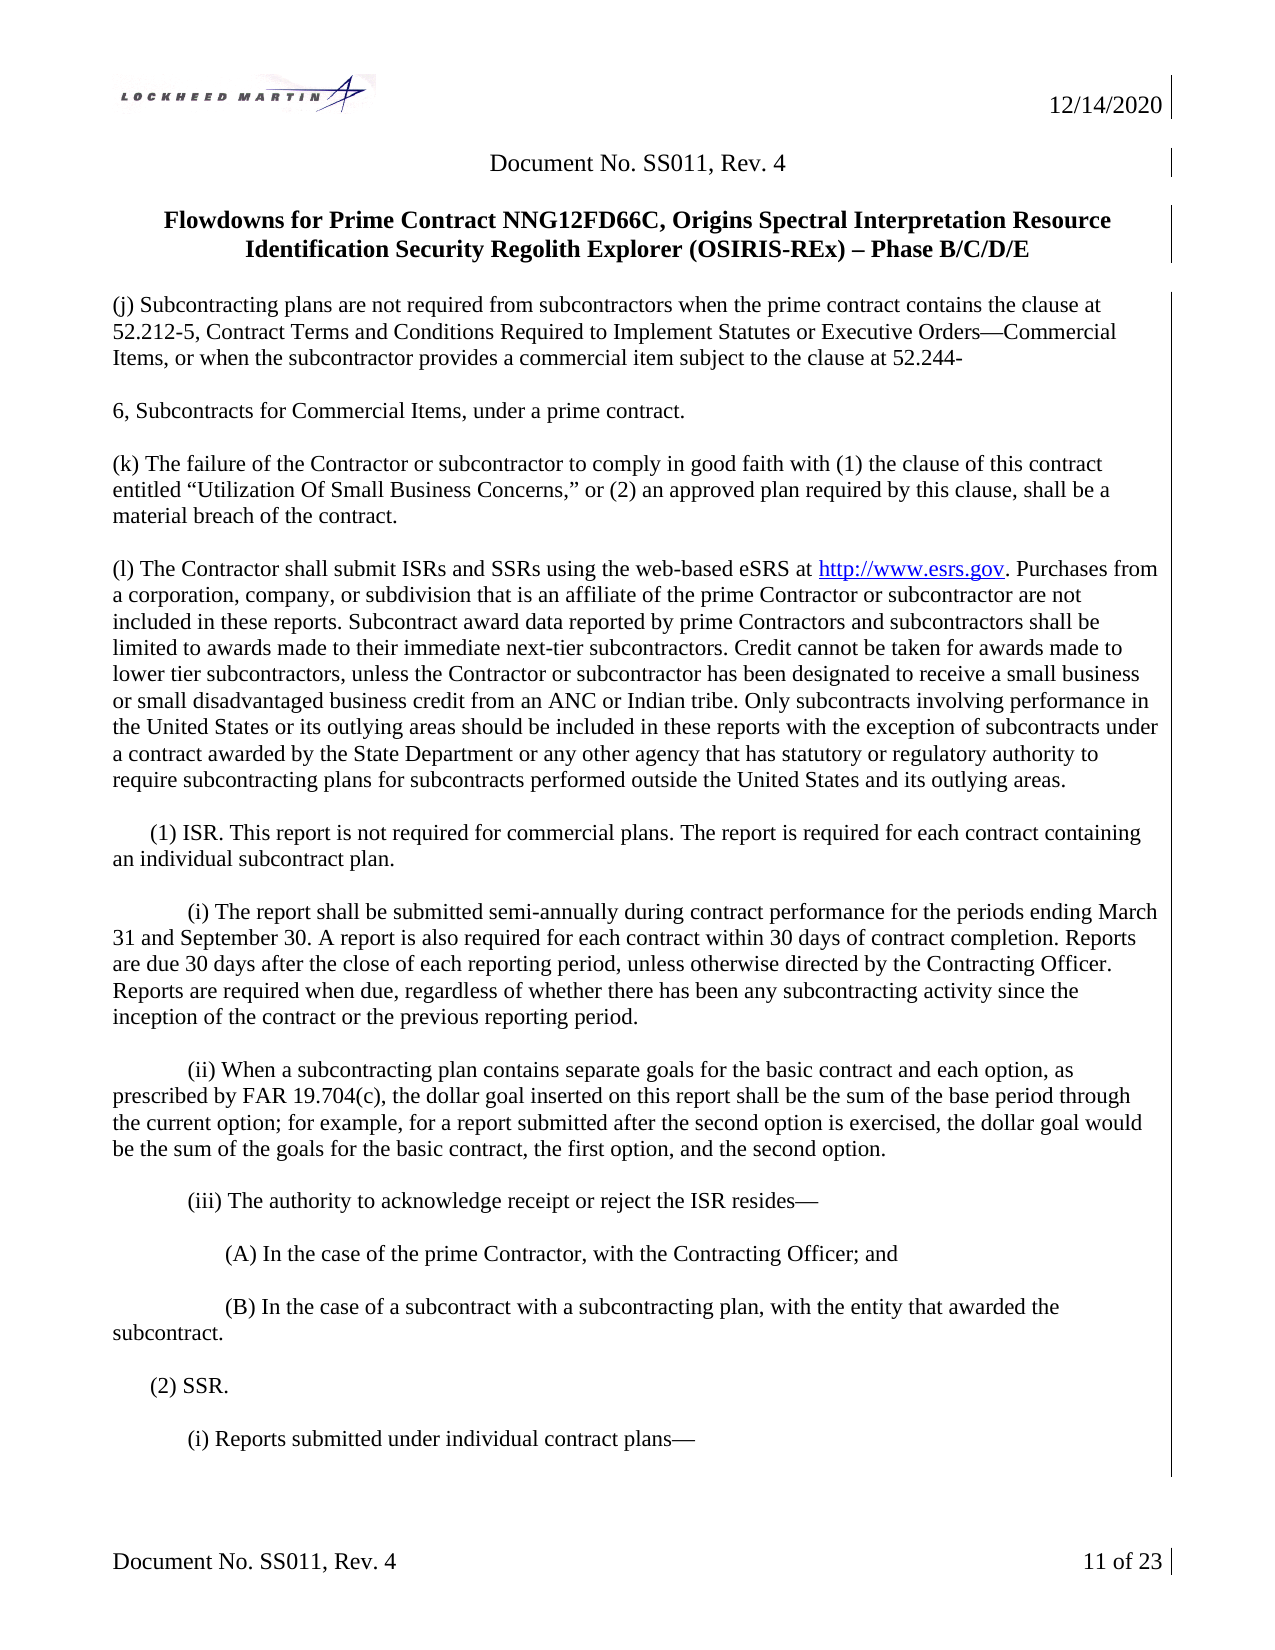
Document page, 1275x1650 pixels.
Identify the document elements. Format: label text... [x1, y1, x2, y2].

text (ii) When a subcontracting plan contains separate goals for the basic contract and each option, as prescribed by FAR 19.704(c), the dollar goal inserted on this report shall be the sum of the base period through the current option; for example, for a report submitted after the second option is exercised, the dollar goal would be the sum of the goals for the basic contract, the first option, and the second option. [112, 1056, 1162, 1161]
text (A) In the case of the prime Contractor, with the Contracting Officer; and [112, 1240, 1162, 1267]
text (iii) The authority to acknowledge receipt or reject the ISR resides— [112, 1188, 1162, 1214]
text 6, Subcontracts for Commercial Items, under a prime contract. [112, 397, 1162, 423]
text (1) ISR. This report is not required for commercial plans. The report is required for each contract containing an individual subcontract plan. [112, 819, 1162, 871]
picture [112, 74, 376, 114]
text (i) The report shall be submitted semi-annually during contract performance for the periods ending March 31 and September 30. A report is also required for each contract within 30 days of contract completion. Reports are due 30 days after the close of each reporting period, unless otherwise directed by the Contracting Officer. Reports are required when due, regardless of whether there has been any subcontracting activity since the inception of the contract or the previous reporting period. [112, 898, 1162, 1029]
text (i) Reports submitted under individual contract plans— [112, 1425, 1162, 1451]
text (j) Subcontracting plans are not required from subcontractors when the prime contract contains the clause at 52.212-5, Contract Terms and Conditions Required to Implement Statutes or Executive Orders—Commercial Items, or when the subcontractor provides a commercial item subject to the clause at 52.244- [112, 292, 1162, 371]
text (2) SSR. [112, 1372, 1162, 1398]
text (l) The Contractor shall submit ISRs and SSRs using the web-based eSRS at http://www.esrs.gov. Purchases from a corporation, company, or subdivision that is an affiliate of the prime Contractor or subcontractor are not included in these reports. Subcontract award data reported by prime Contractors and subcontractors shall be limited to awards made to their immediate next-tier subcontractors. Credit cannot be taken for awards made to lower tier subcontractors, unless the Contractor or subcontractor has been designated to receive a small business or small disadvantaged business credit from an ANC or Indian tribe. Only subcontracts involving performance in the United States or its outlying areas should be included in these reports with the exception of subcontracts under a contract awarded by the State Department or any other agency that has statutory or regulatory authority to require subcontracting plans for subcontracts performed outside the United States and its outlying areas. [112, 555, 1162, 792]
text (k) The failure of the Contractor or subcontractor to comply in good faith with (1) the clause of this contract entitled “Utilization Of Small Business Concerns,” or (2) an approved plan required by this clause, shall be a material breach of the contract. [112, 450, 1162, 529]
text (B) In the case of a subcontract with a subcontracting plan, with the entity that awarded the subcontract. [112, 1293, 1162, 1346]
